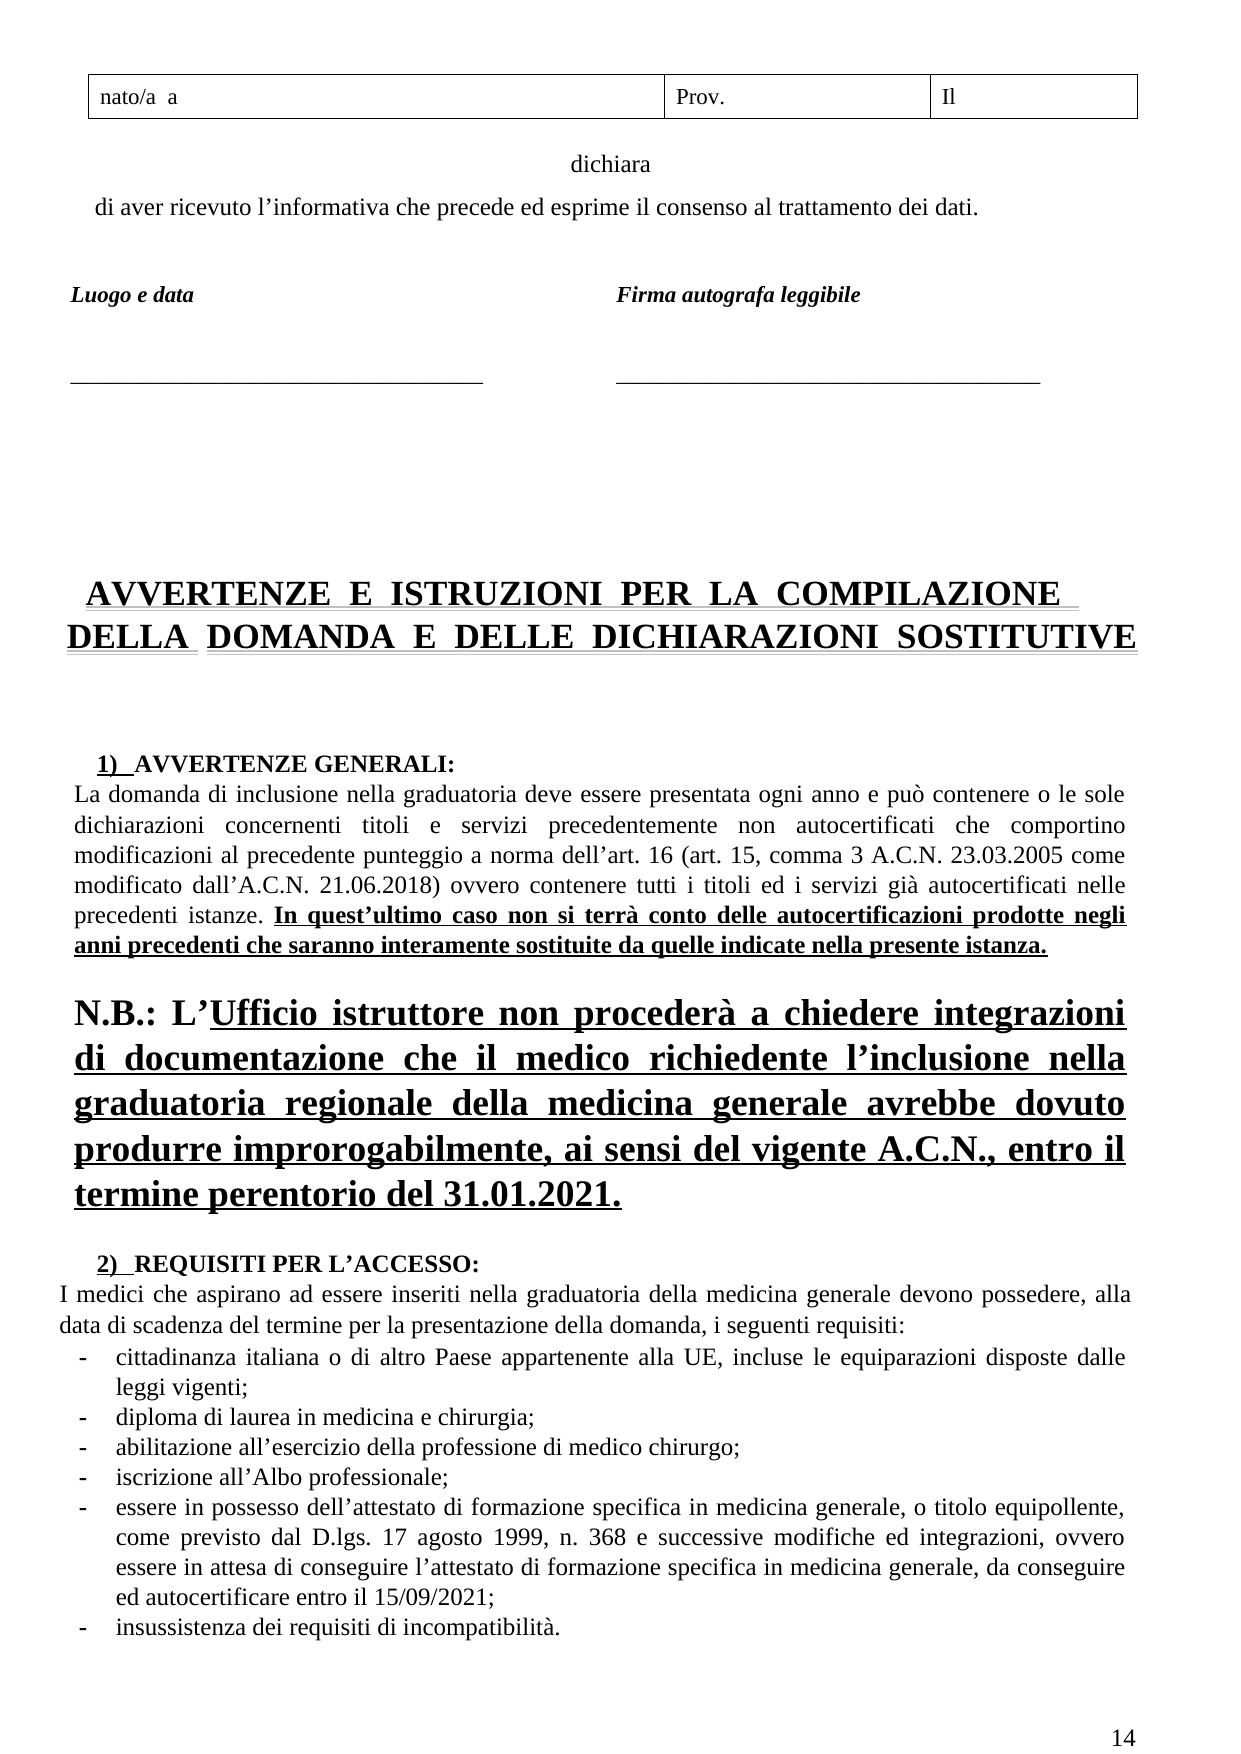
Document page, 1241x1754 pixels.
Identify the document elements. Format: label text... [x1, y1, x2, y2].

table_cell Il [931, 75, 1137, 118]
table_header Luogo e data [59, 281, 605, 334]
table_header Firma autografa leggibile [605, 281, 1166, 334]
list insussistenza dei requisiti di incompatibilità. [79, 1612, 1127, 1641]
list essere in possesso dell’attestato di formazione specifica in medicina generale, o titolo equipollente, come previsto dal D.lgs. 17 agosto 1999, n. 368 e successive modifiche ed integrazioni, ovvero essere in attesa di conseguire l’attestato di formazione specifica in medicina generale, da conseguire ed autocertificare entro il 15/09/2021; [79, 1492, 1127, 1611]
table_cell Prov. [665, 75, 930, 118]
text di aver ricevuto l’informativa che precede ed esprime il consenso al trattamento dei dati. [94, 192, 1127, 221]
list iscrizione all’Albo professionale; [79, 1462, 1127, 1491]
list N.B.: L’Ufficio istruttore non procederà a chiedere integrazioni di documentazione che il medico richiedente l’inclusione nella graduatoria regionale della medicina generale avrebbe dovuto produrre improrogabilmente, ai sensi del vigente A.C.N., entro il termine perentorio del 31.01.2021. [74, 990, 1127, 1073]
table_cell nato/a a [89, 75, 664, 118]
list AVVERTENZE GENERALI: [97, 749, 1127, 778]
table_cell _____________________________________ [605, 334, 1166, 413]
list abilitazione all’esercizio della professione di medico chirurgo; [79, 1432, 1127, 1461]
list cittadinanza italiana o di altro Paese appartenente alla UE, incluse le equiparazioni disposte dalle leggi vigenti; [79, 1342, 1127, 1400]
list La domanda di inclusione nella graduatoria deve essere presentata ogni anno e può contenere o le sole dichiarazioni concernenti titoli e servizi precedentemente non autocertificati che comportino modificazioni al precedente punteggio a norma dell’art. 16 (art. 15, comma 3 A.C.N. 23.03.2005 come modificato dall’A.C.N. 21.06.2018) ovvero contenere tutti i titoli ed i servizi già autocertificati nelle precedenti istanze. In quest’ultimo caso non si terrà conto delle autocertificazioni prodotte negli anni precedenti che saranno interamente sostituite da quelle indicate nella presente istanza. [74, 779, 1127, 959]
list REQUISITI PER L’ACCESSO: [97, 1249, 1127, 1278]
text I medici che aspirano ad essere inseriti nella graduatoria della medicina generale devono possedere, alla data di scadenza del termine per la presentazione della domanda, i seguenti requisiti: [59, 1279, 1132, 1339]
text AVVERTENZE E ISTRUZIONI PER LA COMPILAZIONE DELLA DOMANDA E DELLE DICHIARAZIONI SOSTITUTIVE [67, 572, 1181, 657]
list diploma di laurea in medicina e chirurgia; [79, 1402, 1127, 1431]
table_cell ____________________________________ [59, 334, 605, 413]
list N.B.: L’Ufficio istruttore non procederà a chiedere integrazioni di documentazione che il medico richiedente l’inclusione nella graduatoria regionale della medicina generale avrebbe dovuto produrre improrogabilmente, ai sensi del vigente A.C.N., entro il termine perentorio del 31.01.2021. [74, 1075, 1127, 1214]
text dichiara [94, 149, 1127, 178]
